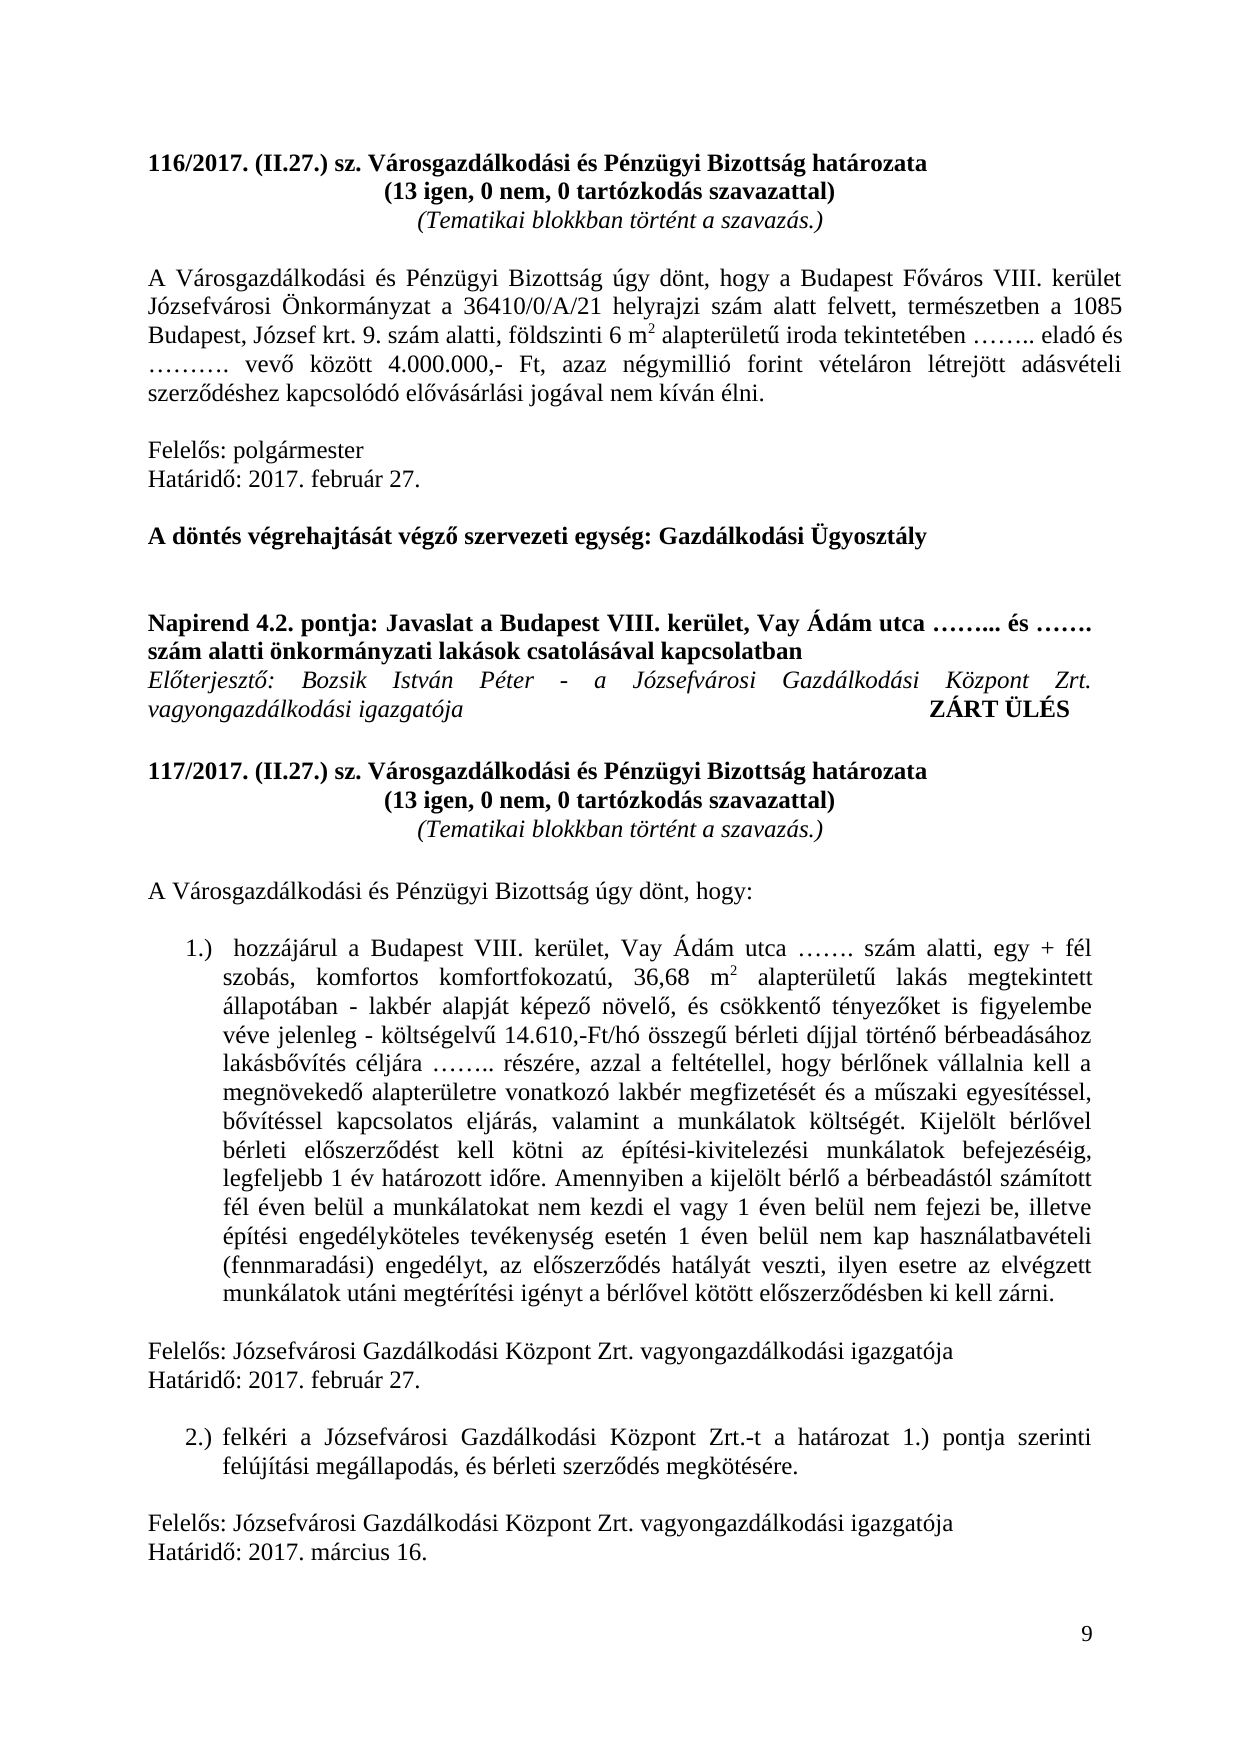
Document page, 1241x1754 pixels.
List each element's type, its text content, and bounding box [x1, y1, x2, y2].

list hozzájárul a Budapest VIII. kerület, Vay Ádám utca ……. szám alatti, egy + fél szobás, komfortos komfortfokozatú, 36,68 m2 alapterületű lakás megtekintett állapotában - lakbér alapját képező növelő, és csökkentő tényezőket is figyelembe véve jelenleg - költségelvű 14.610,-Ft/hó összegű bérleti díjjal történő bérbeadásához lakásbővítés céljára …….. részére, azzal a feltétellel, hogy bérlőnek vállalnia kell a megnövekedő alapterületre vonatkozó lakbér megfizetését és a műszaki egyesítéssel, bővítéssel kapcsolatos eljárás, valamint a munkálatok költségét. Kijelölt bérlővel bérleti előszerződést kell kötni az építési-kivitelezési munkálatok befejezéséig, legfeljebb 1 év határozott időre. Amennyiben a kijelölt bérlő a bérbeadástól számított fél éven belül a munkálatokat nem kezdi el vagy 1 éven belül nem fejezi be, illetve építési engedélyköteles tevékenység esetén 1 éven belül nem kap használatbavételi (fennmaradási) engedélyt, az előszerződés hatályát veszti, ilyen esetre az elvégzett munkálatok utáni megtérítési igényt a bérlővel kötött előszerződésben ki kell zárni. [185, 933, 1093, 1307]
text Napirend 4.2. pontja: Javaslat a Budapest VIII. kerület, Vay Ádám utca ……... és ……. szám alatti önkormányzati lakások csatolásával kapcsolatban [148, 608, 1093, 665]
text (Tematikai blokkban történt a szavazás.) [148, 205, 1093, 234]
text A döntés végrehajtását végző szervezeti egység: Gazdálkodási Ügyosztály [148, 521, 1093, 550]
text A Városgazdálkodási és Pénzügyi Bizottság úgy dönt, hogy a Budapest Főváros VIII. kerület Józsefvárosi Önkormányzat a 36410/0/A/21 helyrajzi szám alatt felvett, természetben a 1085 Budapest, József krt. 9. szám alatti, földszinti 6 m2 alapterületű iroda tekintetében …….. eladó és ………. vevő között 4.000.000,- Ft, azaz négymillió forint vételáron létrejött adásvételi szerződéshez kapcsolódó elővásárlási jogával nem kíván élni. [148, 263, 1123, 406]
text Felelős: polgármester [148, 435, 1093, 464]
text Előterjesztő: Bozsik István Péter - a Józsefvárosi Gazdálkodási Központ Zrt. vagyongazdálkodási igazgatója ZÁRT ÜLÉS [148, 665, 1093, 723]
text 116/2017. (II.27.) sz. Városgazdálkodási és Pénzügyi Bizottság határozata [148, 148, 1093, 176]
text A Városgazdálkodási és Pénzügyi Bizottság úgy dönt, hogy: [148, 876, 1093, 905]
text 117/2017. (II.27.) sz. Városgazdálkodási és Pénzügyi Bizottság határozata [148, 756, 1093, 785]
text (13 igen, 0 nem, 0 tartózkodás szavazattal) [384, 176, 1093, 205]
text Határidő: 2017. február 27. [148, 1365, 1093, 1393]
text Határidő: 2017. február 27. [148, 464, 1093, 493]
text Felelős: Józsefvárosi Gazdálkodási Központ Zrt. vagyongazdálkodási igazgatója [148, 1508, 1093, 1537]
text Határidő: 2017. március 16. [148, 1537, 1093, 1566]
text (Tematikai blokkban történt a szavazás.) [148, 814, 1093, 842]
text (13 igen, 0 nem, 0 tartózkodás szavazattal) [384, 785, 1093, 814]
list felkéri a Józsefvárosi Gazdálkodási Központ Zrt.-t a határozat 1.) pontja szerinti felújítási megállapodás, és bérleti szerződés megkötésére. [185, 1422, 1093, 1480]
text Felelős: Józsefvárosi Gazdálkodási Központ Zrt. vagyongazdálkodási igazgatója [148, 1336, 1093, 1365]
